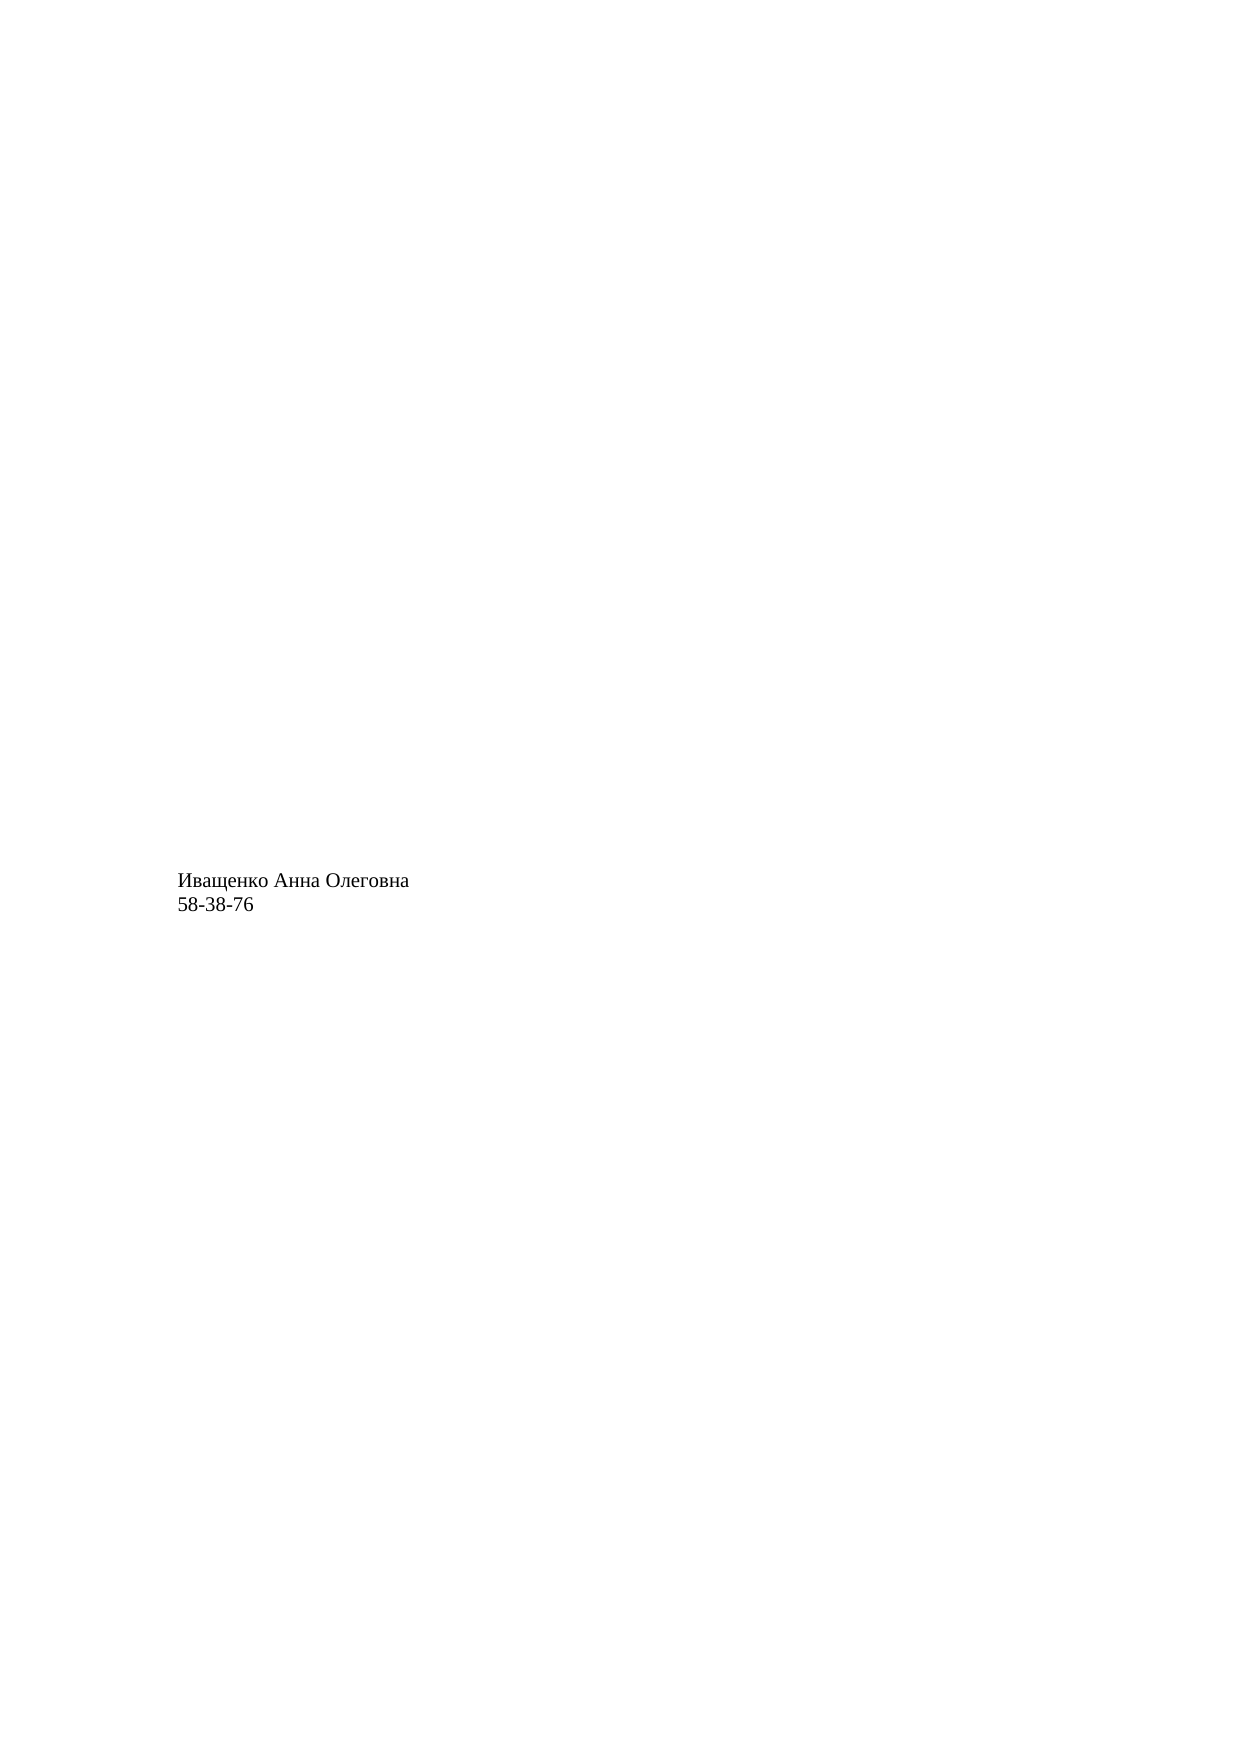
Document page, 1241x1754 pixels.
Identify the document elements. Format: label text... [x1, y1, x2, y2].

text Иващенко Анна Олеговна [177, 868, 1152, 892]
text 58-38-76 [177, 892, 1152, 916]
